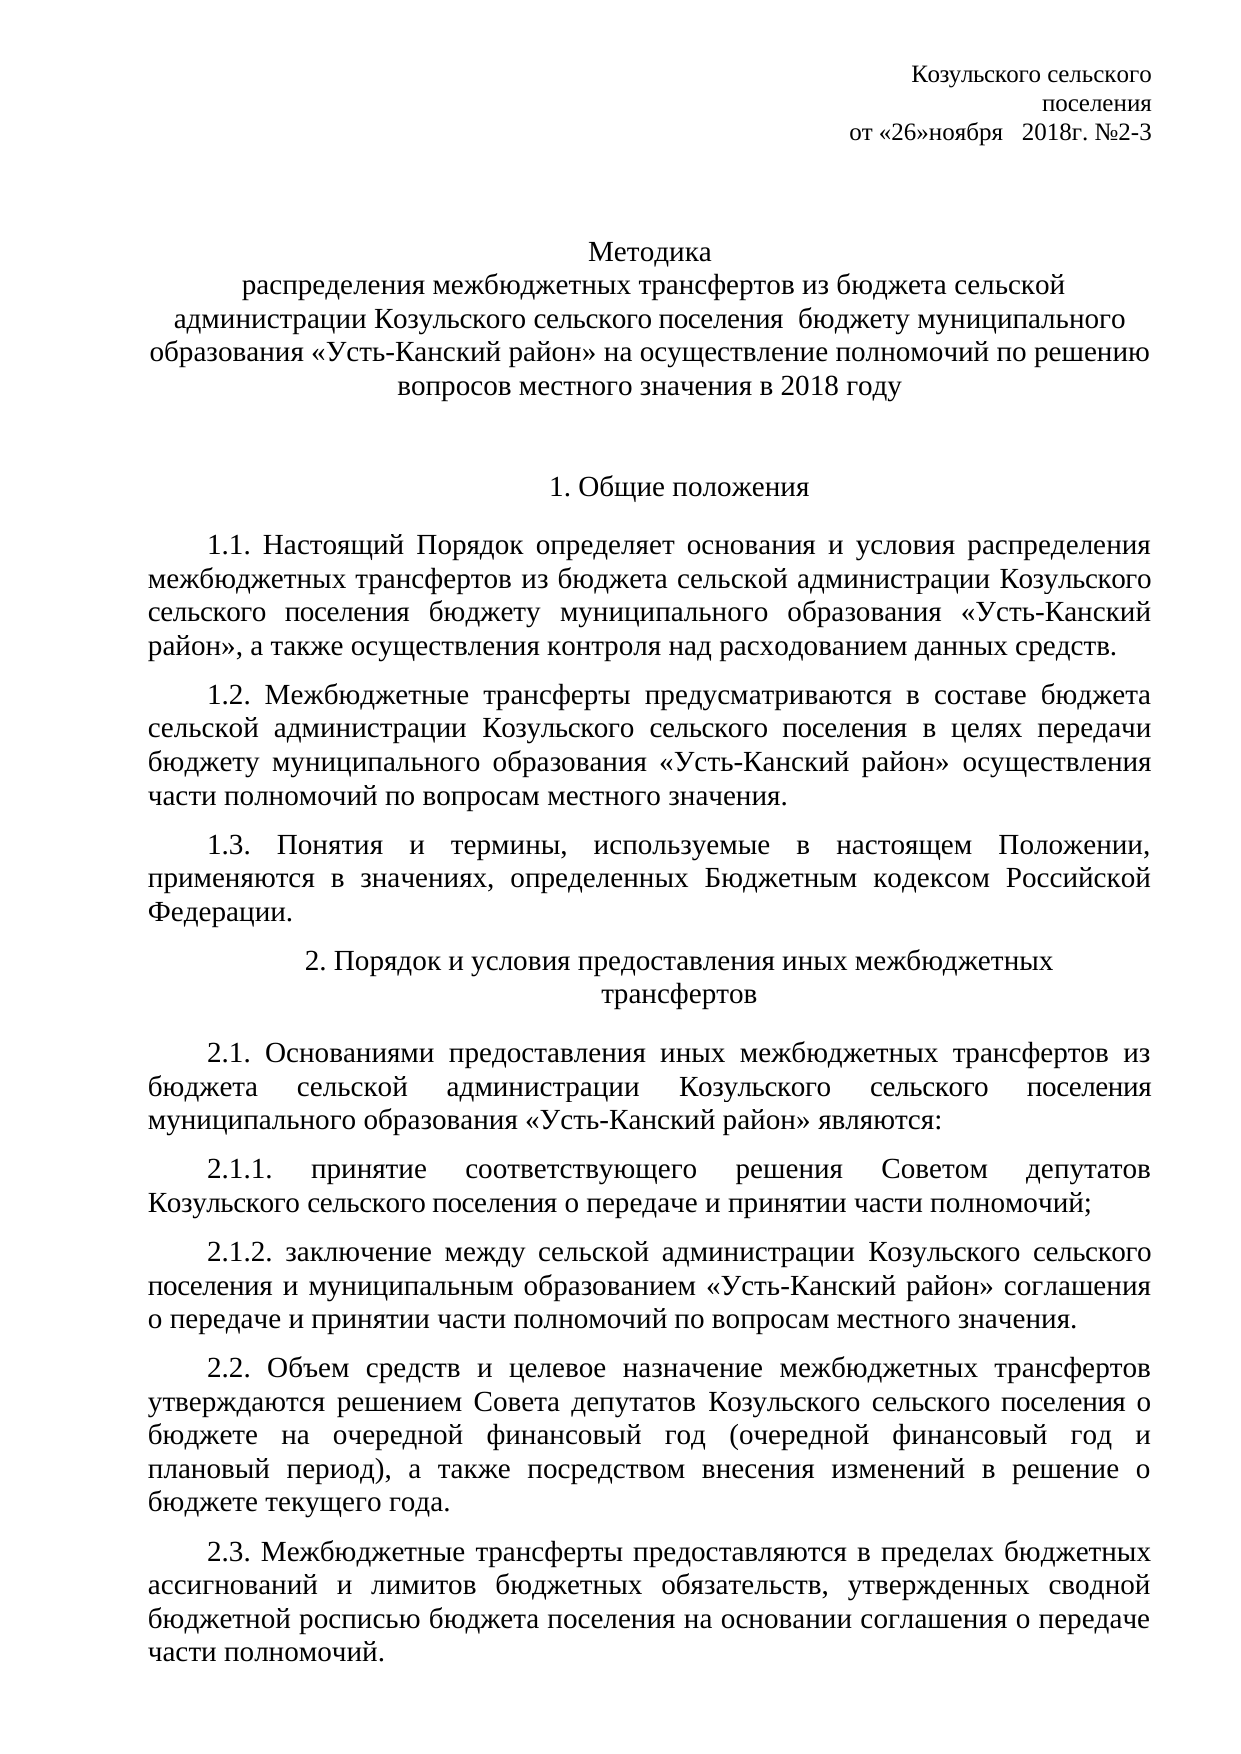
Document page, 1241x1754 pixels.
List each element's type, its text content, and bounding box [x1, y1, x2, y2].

text 2. Порядок и условия предоставления иных межбюджетных [148, 943, 1152, 977]
text 1.3. Понятия и термины, используемые в настоящем Положении, применяются в значениях, определенных Бюджетным кодексом Российской Федерации. [148, 827, 1152, 927]
text 1.1. Настоящий Порядок определяет основания и условия распределения межбюджетных трансфертов из бюджета сельской администрации Козульского сельского поселения бюджету муниципального образования «Усть-Канский район», а также осуществления контроля над расходованием данных средств. [148, 527, 1152, 661]
text 1. Общие положения [148, 469, 1152, 502]
text 2.3. Межбюджетные трансферты предоставляются в пределах бюджетных ассигнований и лимитов бюджетных обязательств, утвержденных сводной бюджетной росписью бюджета поселения на основании соглашения о передаче части полномочий. [148, 1534, 1152, 1668]
text от «26»ноября 2018г. №2-3 [148, 117, 1152, 145]
text 2.1. Основаниями предоставления иных межбюджетных трансфертов из бюджета сельской администрации Козульского сельского поселения муниципального образования «Усть-Канский район» являются: [148, 1035, 1152, 1136]
text 2.2. Объем средств и целевое назначение межбюджетных трансфертов утверждаются решением Совета депутатов Козульского сельского поселения о бюджете на очередной финансовый год (очередной финансовый год и плановый период), а также посредством внесения изменений в решение о бюджете текущего года. [148, 1350, 1152, 1518]
text 2.1.1. принятие соответствующего решения Советом депутатов Козульского сельского поселения о передаче и принятии части полномочий; [148, 1151, 1152, 1218]
text трансфертов [148, 977, 1152, 1010]
text Методика [148, 234, 1152, 267]
text распределения межбюджетных трансфертов из бюджета сельской администрации Козульского сельского поселения бюджету муниципального образования «Усть-Канский район» на осуществление полномочий по решению вопросов местного значения в 2018 году [148, 267, 1152, 402]
text поселения [148, 88, 1152, 117]
text 1.2. Межбюджетные трансферты предусматриваются в составе бюджета сельской администрации Козульского сельского поселения в целях передачи бюджету муниципального образования «Усть-Канский район» осуществления части полномочий по вопросам местного значения. [148, 677, 1152, 811]
text Козульского сельского [148, 59, 1152, 88]
text 2.1.2. заключение между сельской администрации Козульского сельского поселения и муниципальным образованием «Усть-Канский район» соглашения о передаче и принятии части полномочий по вопросам местного значения. [148, 1234, 1152, 1335]
